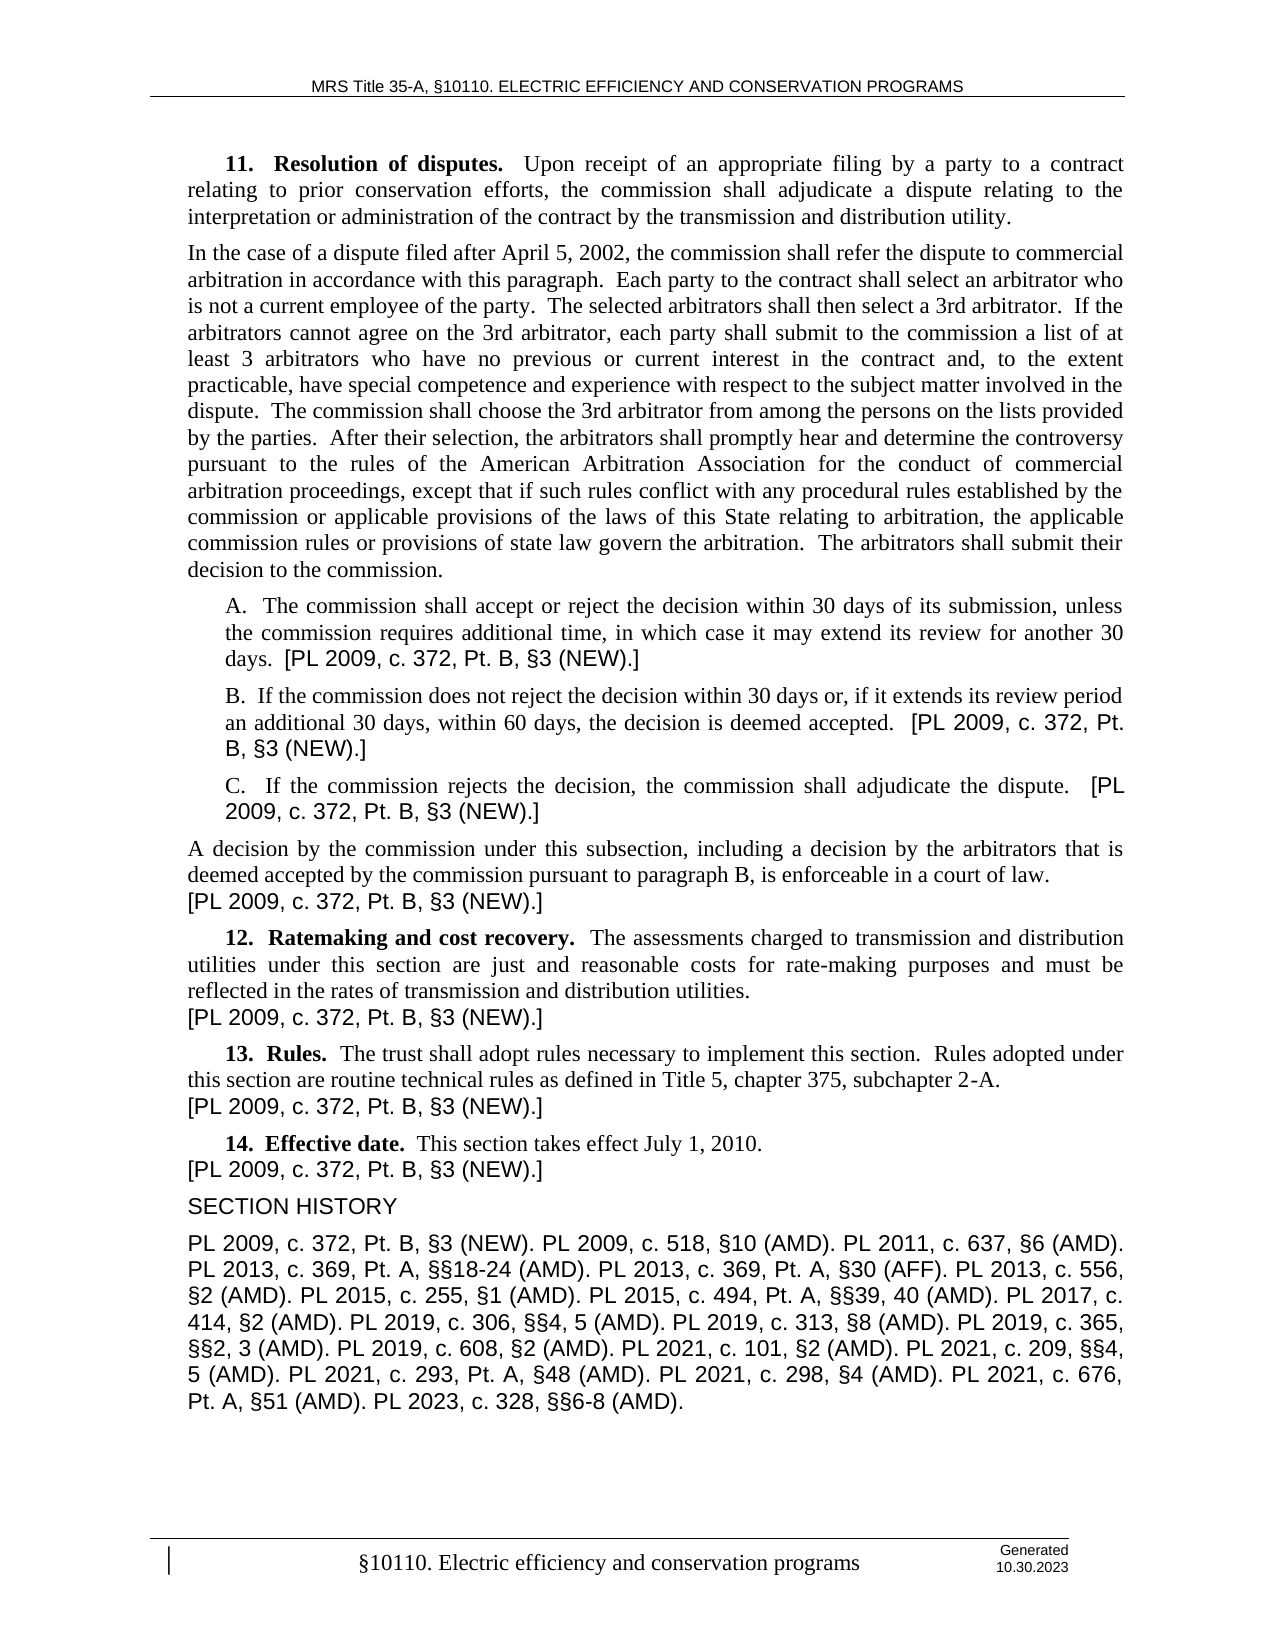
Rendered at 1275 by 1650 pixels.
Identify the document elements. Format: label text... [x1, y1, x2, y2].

text C. If the commission rejects the decision, the commission shall adjudicate the dispute. [PL 2009, c. 372, Pt. B, §3 (NEW).] [225, 772, 1125, 824]
text PL 2009, c. 372, Pt. B, §3 (NEW). PL 2009, c. 518, §10 (AMD). PL 2011, c. 637, §6 (AMD). PL 2013, c. 369, Pt. A, §§18-24 (AMD). PL 2013, c. 369, Pt. A, §30 (AFF). PL 2013, c. 556, §2 (AMD). PL 2015, c. 255, §1 (AMD). PL 2015, c. 494, Pt. A, §§39, 40 (AMD). PL 2017, c. 414, §2 (AMD). PL 2019, c. 306, §§4, 5 (AMD). PL 2019, c. 313, §8 (AMD). PL 2019, c. 365, §§2, 3 (AMD). PL 2019, c. 608, §2 (AMD). PL 2021, c. 101, §2 (AMD). PL 2021, c. 209, §§4, 5 (AMD). PL 2021, c. 293, Pt. A, §48 (AMD). PL 2021, c. 298, §4 (AMD). PL 2021, c. 676, Pt. A, §51 (AMD). PL 2023, c. 328, §§6-8 (AMD). [187, 1229, 1125, 1414]
text 12. Ratemaking and cost recovery. The assessments charged to transmission and distribution utilities under this section are just and reasonable costs for rate-making purposes and must be reflected in the rates of transmission and distribution utilities. [187, 924, 1125, 1003]
text [PL 2009, c. 372, Pt. B, §3 (NEW).] [187, 1093, 1125, 1119]
text B. If the commission does not reject the decision within 30 days or, if it extends its review period an additional 30 days, within 60 days, the decision is deemed accepted. [PL 2009, c. 372, Pt. B, §3 (NEW).] [225, 682, 1125, 761]
text A. The commission shall accept or reject the decision within 30 days of its submission, unless the commission requires additional time, in which case it may extend its review for another 30 days. [PL 2009, c. 372, Pt. B, §3 (NEW).] [225, 592, 1125, 672]
text In the case of a dispute filed after April 5, 2002, the commission shall refer the dispute to commercial arbitration in accordance with this paragraph. Each party to the contract shall select an arbitrator who is not a current employee of the party. The selected arbitrators shall then select a 3rd arbitrator. If the arbitrators cannot agree on the 3rd arbitrator, each party shall submit to the commission a list of at least 3 arbitrators who have no previous or current interest in the contract and, to the extent practicable, have special competence and experience with respect to the subject matter involved in the dispute. The commission shall choose the 3rd arbitrator from among the persons on the lists provided by the parties. After their selection, the arbitrators shall promptly hear and determine the controversy pursuant to the rules of the American Arbitration Association for the conduct of commercial arbitration proceedings, except that if such rules conflict with any procedural rules established by the commission or applicable provisions of the laws of this State relating to arbitration, the applicable commission rules or provisions of state law govern the arbitration. The arbitrators shall submit their decision to the commission. [187, 239, 1125, 582]
text SECTION HISTORY [187, 1193, 1125, 1219]
text 13. Rules. The trust shall adopt rules necessary to implement this section. Rules adopted under this section are routine technical rules as defined in Title 5, chapter 375, subchapter 2‑A. [187, 1040, 1125, 1093]
text [PL 2009, c. 372, Pt. B, §3 (NEW).] [187, 1003, 1125, 1030]
text [PL 2009, c. 372, Pt. B, §3 (NEW).] [187, 1156, 1125, 1182]
text [PL 2009, c. 372, Pt. B, §3 (NEW).] [187, 888, 1125, 914]
text A decision by the commission under this subsection, including a decision by the arbitrators that is deemed accepted by the commission pursuant to paragraph B, is enforceable in a court of law. [187, 835, 1125, 888]
text 11. Resolution of disputes. Upon receipt of an appropriate filing by a party to a contract relating to prior conservation efforts, the commission shall adjudicate a dispute relating to the interpretation or administration of the contract by the transmission and distribution utility. [187, 150, 1125, 229]
text 14. Effective date. This section takes effect July 1, 2010. [187, 1130, 1125, 1156]
